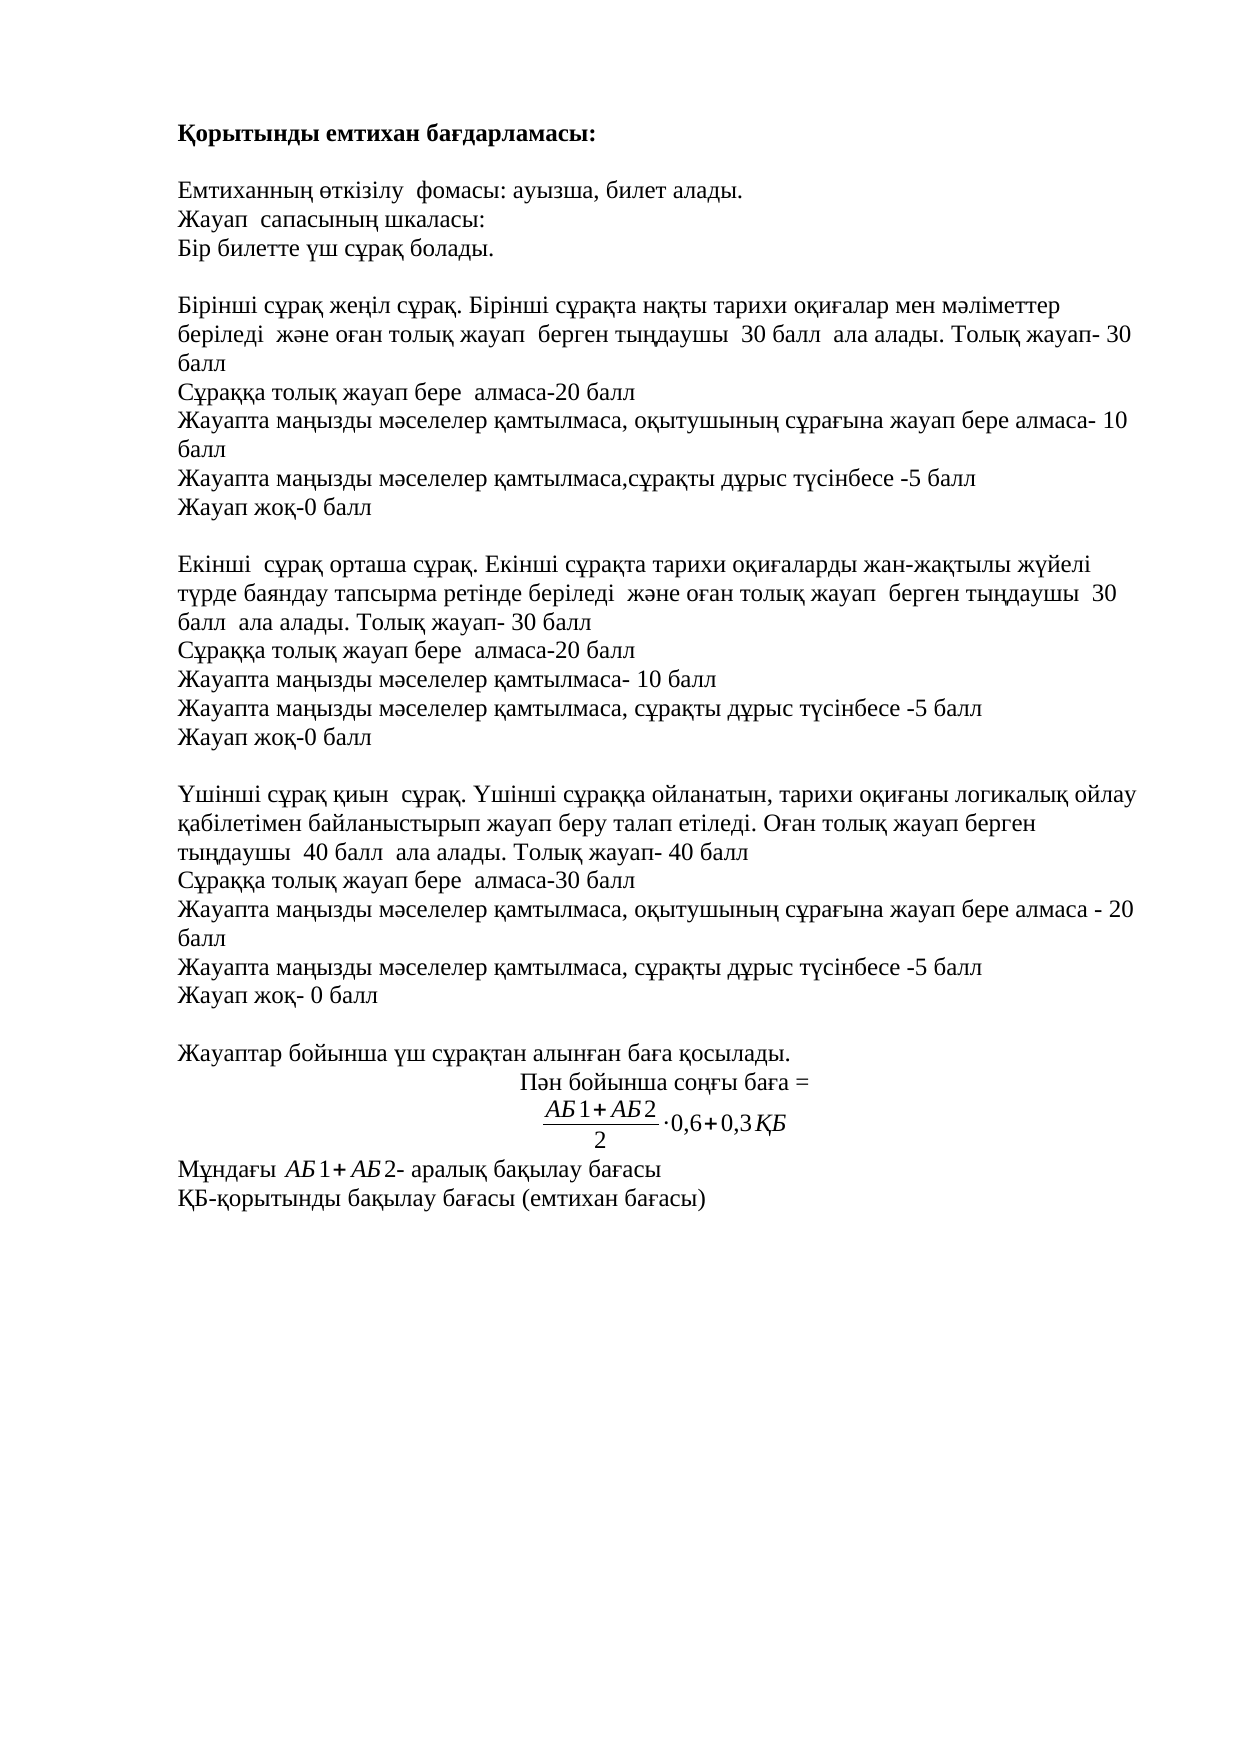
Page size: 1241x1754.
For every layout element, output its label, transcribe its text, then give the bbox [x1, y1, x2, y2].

text Екінші сұрақ орташа сұрақ. Екінші сұрақта тарихи оқиғаларды жан-жақтылы жүйелі түрде баяндау тапсырма ретінде беріледі және оған толық жауап берген тыңдаушы 30 балл ала алады. Толық жауап- 30 балл [177, 549, 1152, 636]
text Жауап жоқ-0 балл [177, 492, 1152, 521]
text Мұндағы - аралық бақылау бағасы [177, 1154, 1152, 1183]
text Бір билетте үш сұрақ болады. [177, 233, 1152, 262]
text Жауапта маңызды мәселелер қамтылмаса, оқытушының сұрағына жауап бере алмаса- 10 балл [177, 406, 1152, 463]
text Үшінші сұрақ қиын сұрақ. Үшінші сұраққа ойланатын, тарихи оқиғаны логикалық ойлау қабілетімен байланыстырып жауап беру талап етіледі. Оған толық жауап берген тыңдаушы 40 балл ала алады. Толық жауап- 40 балл [177, 779, 1152, 866]
text Сұраққа толық жауап бере алмаса-30 балл [177, 866, 1152, 894]
text Жауапта маңызды мәселелер қамтылмаса, оқытушының сұрағына жауап бере алмаса - 20 балл [177, 894, 1152, 952]
text Жауап сапасының шкаласы: [177, 204, 1152, 233]
text Жауапта маңызды мәселелер қамтылмаса, сұрақты дұрыс түсінбесе -5 балл [177, 693, 1152, 722]
text Бірінші сұрақ жеңіл сұрақ. Бірінші сұрақта нақты тарихи оқиғалар мен мәліметтер беріледі және оған толық жауап берген тыңдаушы 30 балл ала алады. Толық жауап- 30 балл [177, 291, 1152, 377]
text Жауап жоқ- 0 балл [177, 981, 1152, 1009]
text ҚБ-қорытынды бақылау бағасы (емтихан бағасы) [177, 1183, 1152, 1212]
text Жауапта маңызды мәселелер қамтылмаса, сұрақты дұрыс түсінбесе -5 балл [177, 952, 1152, 981]
text Жауапта маңызды мәселелер қамтылмаса- 10 балл [177, 664, 1152, 693]
text Қорытынды емтихан бағдарламасы: [177, 118, 1152, 147]
text Емтиханның өткізілу фомасы: ауызша, билет алады. [177, 176, 1152, 204]
text Сұраққа толық жауап бере алмаса-20 балл [177, 377, 1152, 406]
text Сұраққа толық жауап бере алмаса-20 балл [177, 636, 1152, 664]
text Пән бойынша соңғы баға = [177, 1067, 1152, 1154]
text Жауапта маңызды мәселелер қамтылмаса,сұрақты дұрыс түсінбесе -5 балл [177, 463, 1152, 492]
text Жауап жоқ-0 балл [177, 722, 1152, 751]
text Жауаптар бойынша үш сұрақтан алынған баға қосылады. [177, 1038, 1152, 1067]
